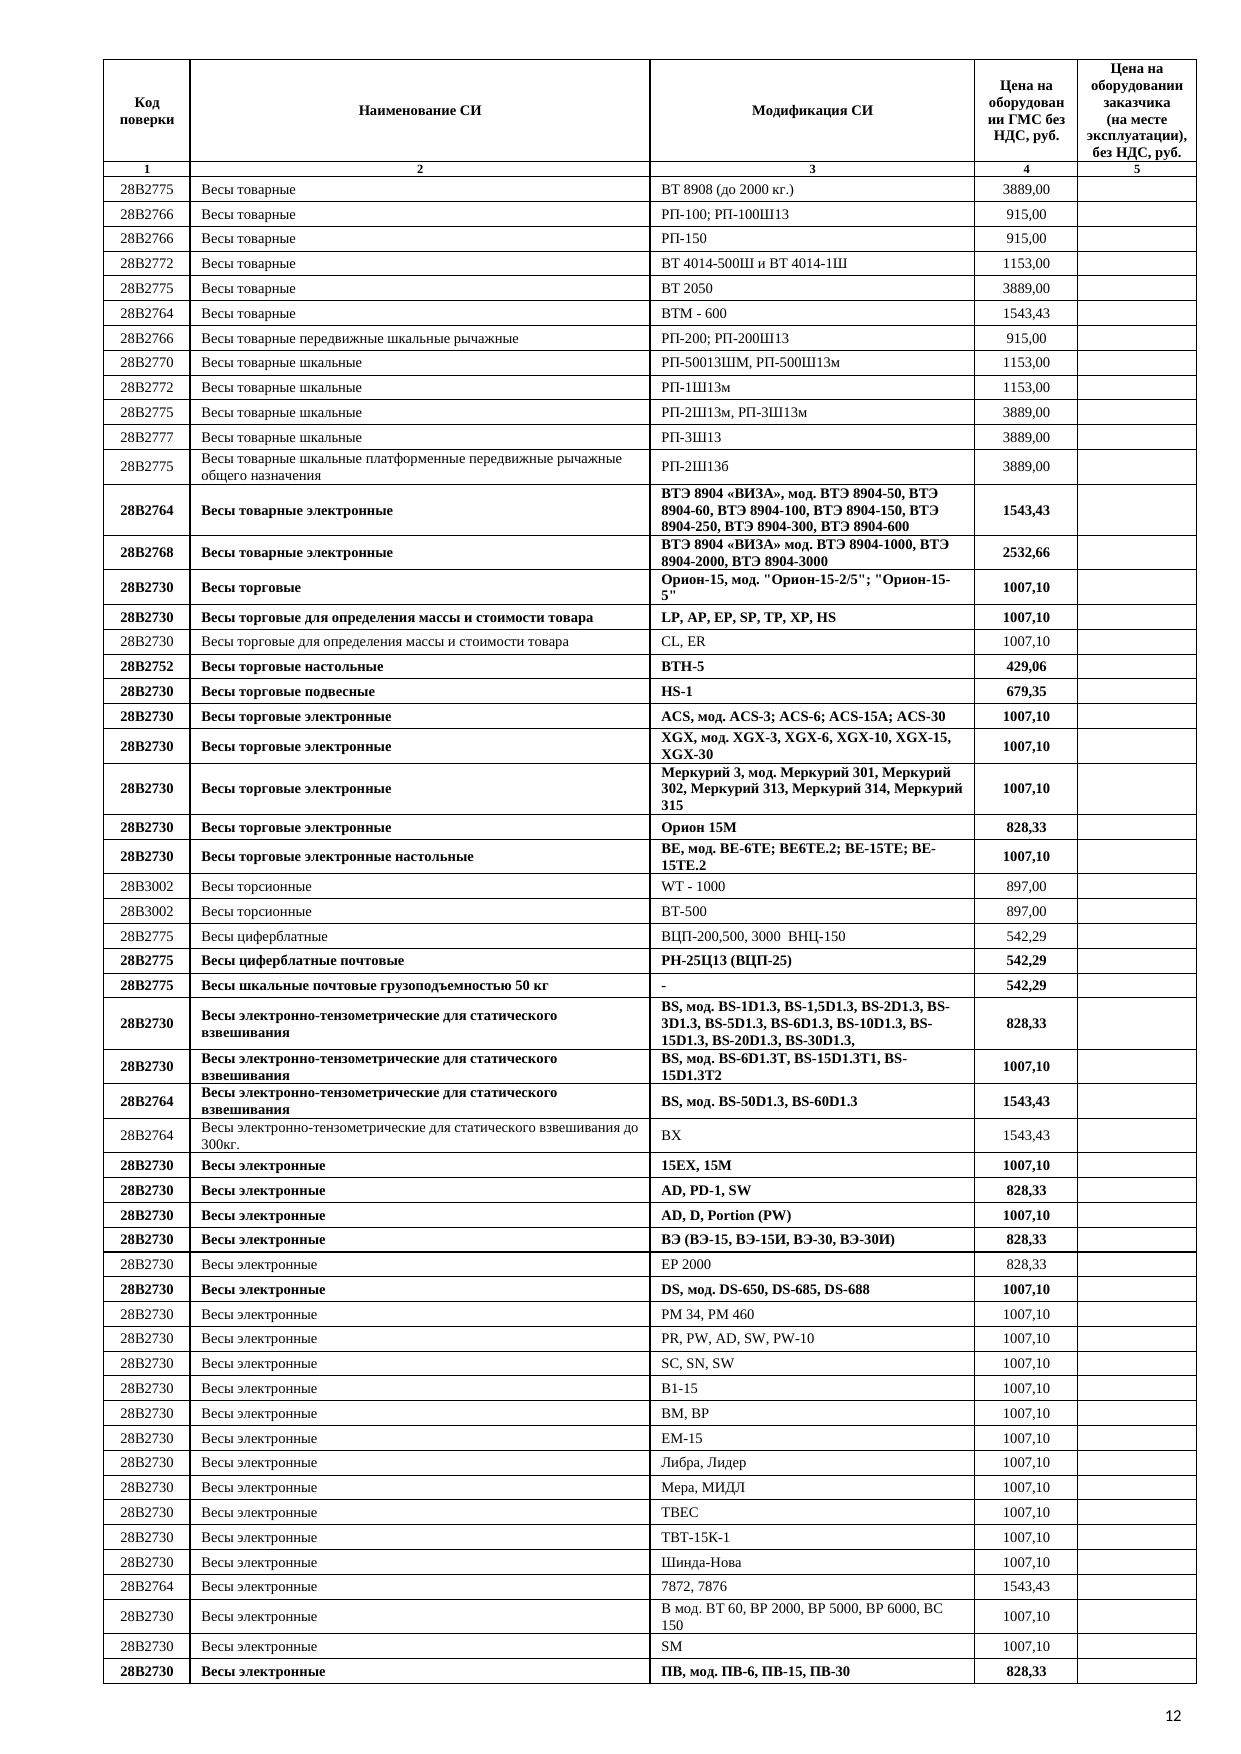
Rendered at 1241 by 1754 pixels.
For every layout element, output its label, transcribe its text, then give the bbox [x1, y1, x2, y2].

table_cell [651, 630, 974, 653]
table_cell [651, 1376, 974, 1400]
table_header Модификация СИ [651, 60, 974, 161]
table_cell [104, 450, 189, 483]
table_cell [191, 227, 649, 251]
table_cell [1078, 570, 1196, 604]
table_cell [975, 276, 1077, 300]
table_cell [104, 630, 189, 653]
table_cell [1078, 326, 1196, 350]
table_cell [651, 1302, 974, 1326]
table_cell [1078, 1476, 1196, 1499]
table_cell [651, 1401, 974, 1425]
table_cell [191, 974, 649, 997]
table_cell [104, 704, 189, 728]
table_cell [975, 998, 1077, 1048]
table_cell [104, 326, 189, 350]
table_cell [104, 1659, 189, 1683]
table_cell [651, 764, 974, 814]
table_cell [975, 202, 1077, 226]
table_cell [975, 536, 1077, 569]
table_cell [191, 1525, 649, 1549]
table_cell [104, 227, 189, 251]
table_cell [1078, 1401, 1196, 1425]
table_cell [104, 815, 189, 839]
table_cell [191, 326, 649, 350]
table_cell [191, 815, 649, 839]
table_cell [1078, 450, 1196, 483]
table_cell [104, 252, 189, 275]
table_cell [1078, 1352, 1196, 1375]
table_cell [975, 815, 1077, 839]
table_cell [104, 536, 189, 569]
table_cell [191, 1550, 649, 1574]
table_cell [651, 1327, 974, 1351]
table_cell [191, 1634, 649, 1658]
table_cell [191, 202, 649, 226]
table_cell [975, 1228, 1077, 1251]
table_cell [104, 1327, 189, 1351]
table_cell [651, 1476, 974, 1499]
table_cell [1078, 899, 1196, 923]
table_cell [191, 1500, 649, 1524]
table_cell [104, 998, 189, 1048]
table_header Цена на оборудовании заказчика (на месте эксплуатации), без НДС, руб. [1078, 60, 1196, 161]
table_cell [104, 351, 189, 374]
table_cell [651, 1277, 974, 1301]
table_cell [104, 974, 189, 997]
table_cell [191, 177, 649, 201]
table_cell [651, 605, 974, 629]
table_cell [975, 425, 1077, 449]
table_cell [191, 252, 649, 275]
table_cell 3 [651, 162, 974, 176]
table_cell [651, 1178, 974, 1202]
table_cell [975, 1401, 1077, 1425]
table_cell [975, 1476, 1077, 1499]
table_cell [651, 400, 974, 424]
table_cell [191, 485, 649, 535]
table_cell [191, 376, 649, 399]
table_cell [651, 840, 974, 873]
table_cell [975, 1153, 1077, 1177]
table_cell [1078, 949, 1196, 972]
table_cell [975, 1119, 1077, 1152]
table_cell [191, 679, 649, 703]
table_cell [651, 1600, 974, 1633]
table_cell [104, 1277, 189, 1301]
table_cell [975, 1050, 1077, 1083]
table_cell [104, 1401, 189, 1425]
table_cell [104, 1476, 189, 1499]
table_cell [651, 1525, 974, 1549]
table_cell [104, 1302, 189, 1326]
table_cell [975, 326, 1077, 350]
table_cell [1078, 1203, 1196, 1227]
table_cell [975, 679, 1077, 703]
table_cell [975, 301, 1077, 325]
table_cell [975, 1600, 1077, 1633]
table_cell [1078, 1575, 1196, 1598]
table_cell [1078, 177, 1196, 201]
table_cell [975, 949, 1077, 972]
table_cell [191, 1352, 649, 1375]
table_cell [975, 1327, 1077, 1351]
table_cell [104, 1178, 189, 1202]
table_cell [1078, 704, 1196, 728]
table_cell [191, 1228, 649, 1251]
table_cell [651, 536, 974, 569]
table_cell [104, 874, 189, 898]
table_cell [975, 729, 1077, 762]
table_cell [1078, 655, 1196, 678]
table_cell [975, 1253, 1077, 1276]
table_header Код поверки [104, 60, 189, 161]
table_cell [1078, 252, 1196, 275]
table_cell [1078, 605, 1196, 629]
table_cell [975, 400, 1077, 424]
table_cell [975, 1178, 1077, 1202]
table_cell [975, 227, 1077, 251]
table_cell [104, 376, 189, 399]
table_cell 4 [975, 162, 1077, 176]
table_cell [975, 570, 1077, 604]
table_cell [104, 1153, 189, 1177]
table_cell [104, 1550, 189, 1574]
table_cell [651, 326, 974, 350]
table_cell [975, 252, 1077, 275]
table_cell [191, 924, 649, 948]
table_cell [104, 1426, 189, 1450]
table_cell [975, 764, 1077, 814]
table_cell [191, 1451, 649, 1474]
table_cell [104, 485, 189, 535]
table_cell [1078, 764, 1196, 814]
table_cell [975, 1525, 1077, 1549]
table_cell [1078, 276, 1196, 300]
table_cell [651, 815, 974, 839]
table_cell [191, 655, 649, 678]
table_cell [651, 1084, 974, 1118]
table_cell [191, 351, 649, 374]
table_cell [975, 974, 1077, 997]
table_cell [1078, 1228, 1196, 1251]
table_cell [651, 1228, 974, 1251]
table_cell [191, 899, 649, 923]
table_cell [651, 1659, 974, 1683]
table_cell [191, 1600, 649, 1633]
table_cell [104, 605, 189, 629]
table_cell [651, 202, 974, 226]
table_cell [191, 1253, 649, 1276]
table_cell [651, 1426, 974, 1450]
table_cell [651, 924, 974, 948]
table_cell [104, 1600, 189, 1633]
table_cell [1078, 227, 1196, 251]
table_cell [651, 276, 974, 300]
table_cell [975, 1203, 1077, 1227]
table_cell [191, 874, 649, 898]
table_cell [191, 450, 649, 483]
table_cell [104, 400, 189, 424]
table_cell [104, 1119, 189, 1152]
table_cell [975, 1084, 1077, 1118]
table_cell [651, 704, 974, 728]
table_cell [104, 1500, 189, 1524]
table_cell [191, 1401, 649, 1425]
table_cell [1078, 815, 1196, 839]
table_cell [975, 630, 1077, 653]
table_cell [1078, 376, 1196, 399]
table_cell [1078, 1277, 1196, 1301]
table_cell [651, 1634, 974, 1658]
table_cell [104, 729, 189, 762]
table_header Наименование СИ [191, 60, 649, 161]
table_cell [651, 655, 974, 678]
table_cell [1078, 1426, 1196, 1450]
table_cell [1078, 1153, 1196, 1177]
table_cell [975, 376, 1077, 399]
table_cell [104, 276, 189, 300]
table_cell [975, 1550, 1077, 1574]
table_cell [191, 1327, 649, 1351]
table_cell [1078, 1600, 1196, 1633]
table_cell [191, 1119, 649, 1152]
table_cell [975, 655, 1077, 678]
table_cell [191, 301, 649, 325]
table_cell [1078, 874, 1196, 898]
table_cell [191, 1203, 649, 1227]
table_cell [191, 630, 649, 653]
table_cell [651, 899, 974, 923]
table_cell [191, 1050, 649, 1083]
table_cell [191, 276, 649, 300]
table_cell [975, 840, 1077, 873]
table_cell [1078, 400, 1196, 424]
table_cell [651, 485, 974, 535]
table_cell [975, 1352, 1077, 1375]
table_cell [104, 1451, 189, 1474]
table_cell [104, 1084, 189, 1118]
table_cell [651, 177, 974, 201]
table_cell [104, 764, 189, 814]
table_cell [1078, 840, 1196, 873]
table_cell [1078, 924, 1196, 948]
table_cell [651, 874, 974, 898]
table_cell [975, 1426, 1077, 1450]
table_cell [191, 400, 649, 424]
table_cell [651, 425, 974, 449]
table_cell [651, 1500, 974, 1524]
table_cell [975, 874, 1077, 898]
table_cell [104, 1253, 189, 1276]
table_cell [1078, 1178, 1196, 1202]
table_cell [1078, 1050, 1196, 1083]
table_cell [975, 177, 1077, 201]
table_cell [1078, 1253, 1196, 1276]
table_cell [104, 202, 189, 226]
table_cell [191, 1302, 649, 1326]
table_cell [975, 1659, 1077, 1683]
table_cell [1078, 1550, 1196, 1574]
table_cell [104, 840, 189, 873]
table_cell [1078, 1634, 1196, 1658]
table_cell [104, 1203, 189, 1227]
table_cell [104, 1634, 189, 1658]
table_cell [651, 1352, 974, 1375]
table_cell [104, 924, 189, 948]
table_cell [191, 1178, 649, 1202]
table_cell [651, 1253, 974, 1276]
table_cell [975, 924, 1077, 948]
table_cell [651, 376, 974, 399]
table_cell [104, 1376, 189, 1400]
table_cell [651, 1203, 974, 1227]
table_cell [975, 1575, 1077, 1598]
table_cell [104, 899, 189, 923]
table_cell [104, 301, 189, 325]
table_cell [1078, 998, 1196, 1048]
table_cell 2 [191, 162, 649, 176]
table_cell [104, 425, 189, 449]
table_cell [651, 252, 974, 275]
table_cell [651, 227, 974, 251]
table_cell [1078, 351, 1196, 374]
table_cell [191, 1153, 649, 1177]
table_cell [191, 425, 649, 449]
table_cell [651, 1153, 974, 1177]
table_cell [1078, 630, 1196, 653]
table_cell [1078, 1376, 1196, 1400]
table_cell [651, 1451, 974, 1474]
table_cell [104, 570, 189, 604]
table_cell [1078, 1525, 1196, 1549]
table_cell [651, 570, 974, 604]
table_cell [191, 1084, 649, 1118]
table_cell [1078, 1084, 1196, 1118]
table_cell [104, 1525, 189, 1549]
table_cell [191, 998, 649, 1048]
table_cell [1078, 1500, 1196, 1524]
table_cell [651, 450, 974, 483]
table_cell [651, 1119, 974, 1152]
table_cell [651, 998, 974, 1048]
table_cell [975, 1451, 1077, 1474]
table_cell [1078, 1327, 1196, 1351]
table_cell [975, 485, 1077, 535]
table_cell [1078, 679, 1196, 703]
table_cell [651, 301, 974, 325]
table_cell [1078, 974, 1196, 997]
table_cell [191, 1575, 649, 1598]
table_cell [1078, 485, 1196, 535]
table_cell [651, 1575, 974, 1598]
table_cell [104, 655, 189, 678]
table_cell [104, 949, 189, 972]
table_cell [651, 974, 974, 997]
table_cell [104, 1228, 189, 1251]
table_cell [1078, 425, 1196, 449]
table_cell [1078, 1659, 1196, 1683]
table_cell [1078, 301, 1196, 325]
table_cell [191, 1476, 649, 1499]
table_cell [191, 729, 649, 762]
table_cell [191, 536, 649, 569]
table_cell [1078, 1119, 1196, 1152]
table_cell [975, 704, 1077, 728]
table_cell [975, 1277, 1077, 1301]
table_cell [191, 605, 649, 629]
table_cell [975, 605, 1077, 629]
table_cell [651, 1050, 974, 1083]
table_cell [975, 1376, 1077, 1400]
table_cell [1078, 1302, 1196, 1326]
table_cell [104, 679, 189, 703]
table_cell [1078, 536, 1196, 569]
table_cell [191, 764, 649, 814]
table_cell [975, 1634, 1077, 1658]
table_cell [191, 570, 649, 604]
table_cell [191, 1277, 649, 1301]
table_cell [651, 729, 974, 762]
table_header Цена на оборудовании ГМС без НДС, руб. [975, 60, 1077, 161]
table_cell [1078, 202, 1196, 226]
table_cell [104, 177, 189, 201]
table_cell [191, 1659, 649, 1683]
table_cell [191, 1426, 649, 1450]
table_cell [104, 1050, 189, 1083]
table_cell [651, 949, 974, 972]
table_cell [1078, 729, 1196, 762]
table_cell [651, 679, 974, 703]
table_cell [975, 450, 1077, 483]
table_cell 5 [1078, 162, 1196, 176]
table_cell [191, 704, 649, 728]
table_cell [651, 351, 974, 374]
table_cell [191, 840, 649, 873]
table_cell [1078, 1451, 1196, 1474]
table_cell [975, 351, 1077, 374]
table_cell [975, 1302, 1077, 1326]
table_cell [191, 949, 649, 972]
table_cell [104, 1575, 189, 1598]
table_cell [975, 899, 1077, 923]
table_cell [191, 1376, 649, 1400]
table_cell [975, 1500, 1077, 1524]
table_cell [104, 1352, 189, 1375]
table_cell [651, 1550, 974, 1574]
table_cell 1 [104, 162, 189, 176]
